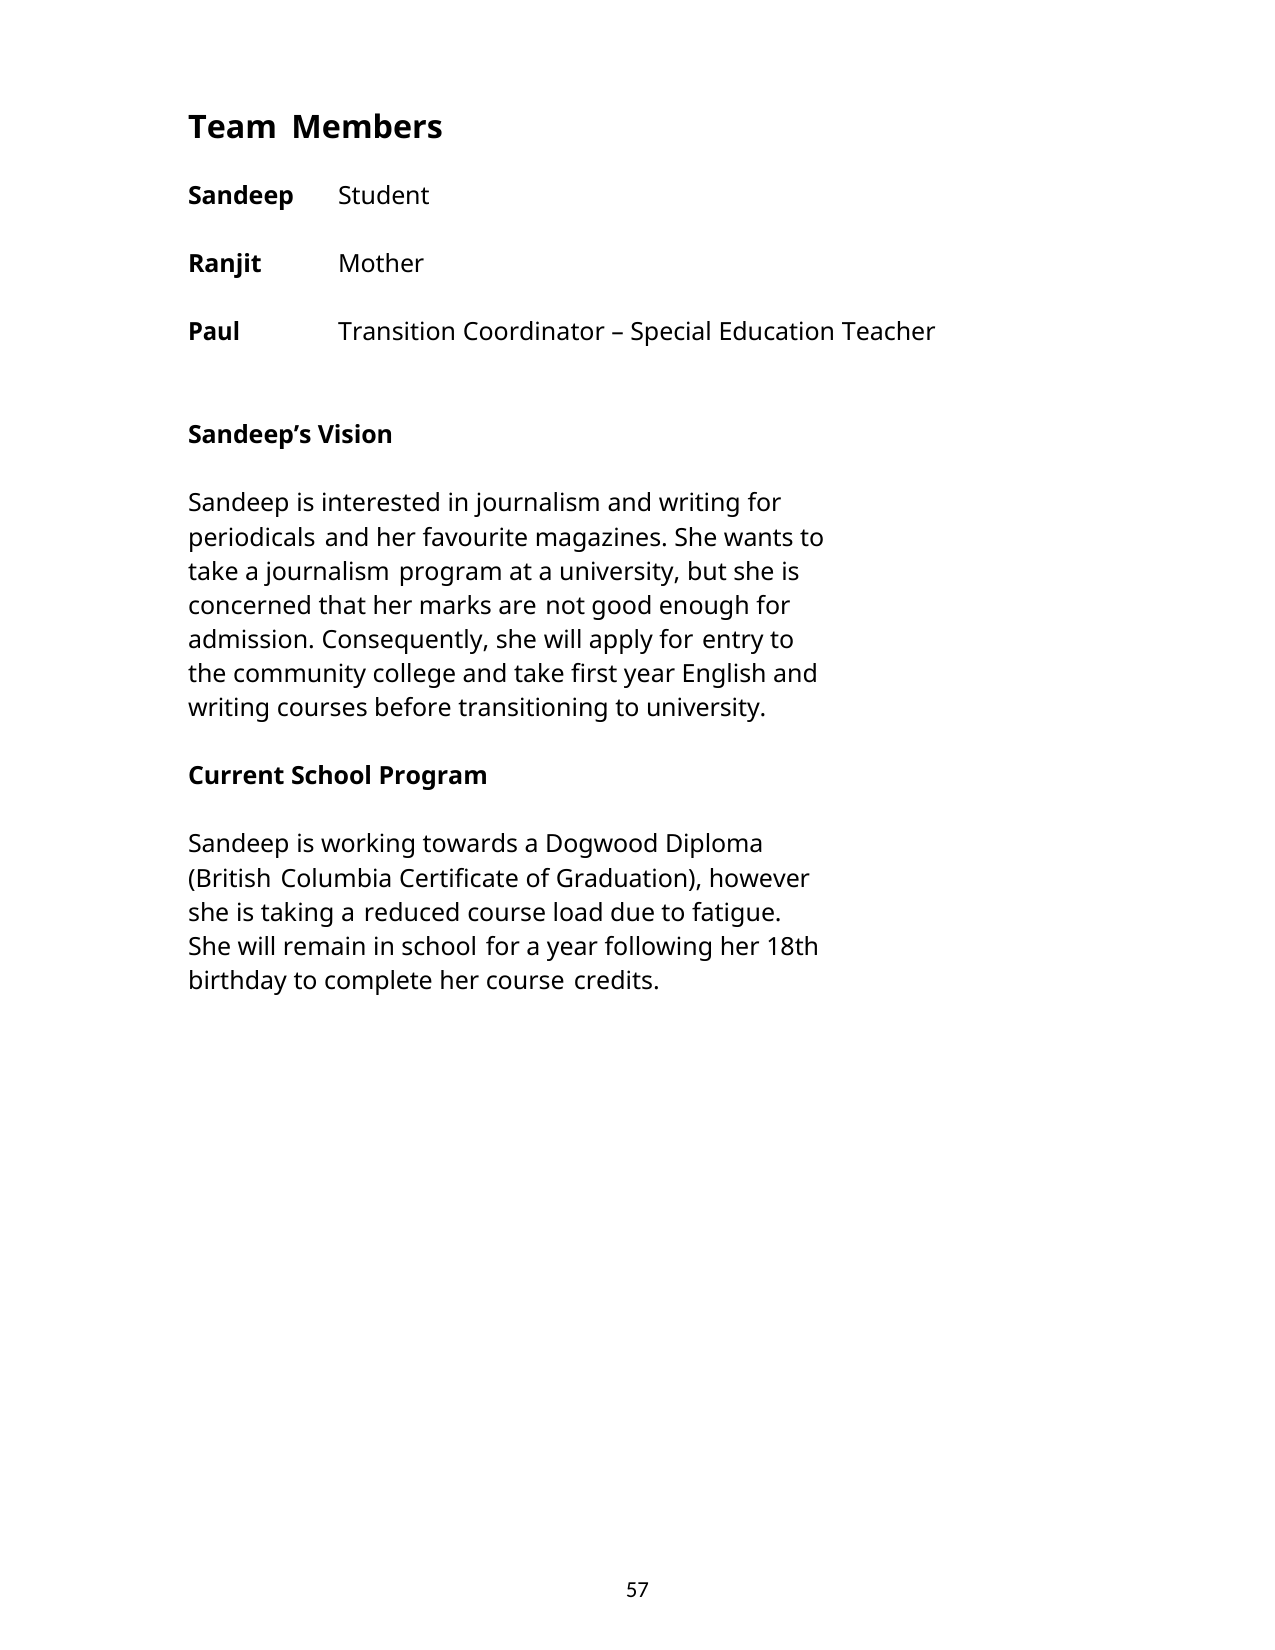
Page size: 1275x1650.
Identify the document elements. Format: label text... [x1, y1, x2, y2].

text Current School Program [188, 758, 1164, 792]
text Sandeep Student [188, 177, 1164, 211]
text Sandeep’s Vision [188, 416, 1164, 451]
subtitle Team Members [188, 104, 1164, 148]
text Ranjit Mother [188, 245, 1164, 279]
text Paul Transition Coordinator – Special Education Teacher [188, 314, 1164, 348]
text Sandeep is working towards a Dogwood Diploma (British Columbia Certificate of Graduation), however she is taking a reduced course load due to fatigue. She will remain in school for a year following her 18th birthday to complete her course credits. [188, 826, 820, 996]
text Sandeep is interested in journalism and writing for periodicals and her favourite magazines. She wants to take a journalism program at a university, but she is concerned that her marks are not good enough for admission. Consequently, she will apply for entry to the community college and take first year English and writing courses before transitioning to university. [188, 485, 837, 723]
